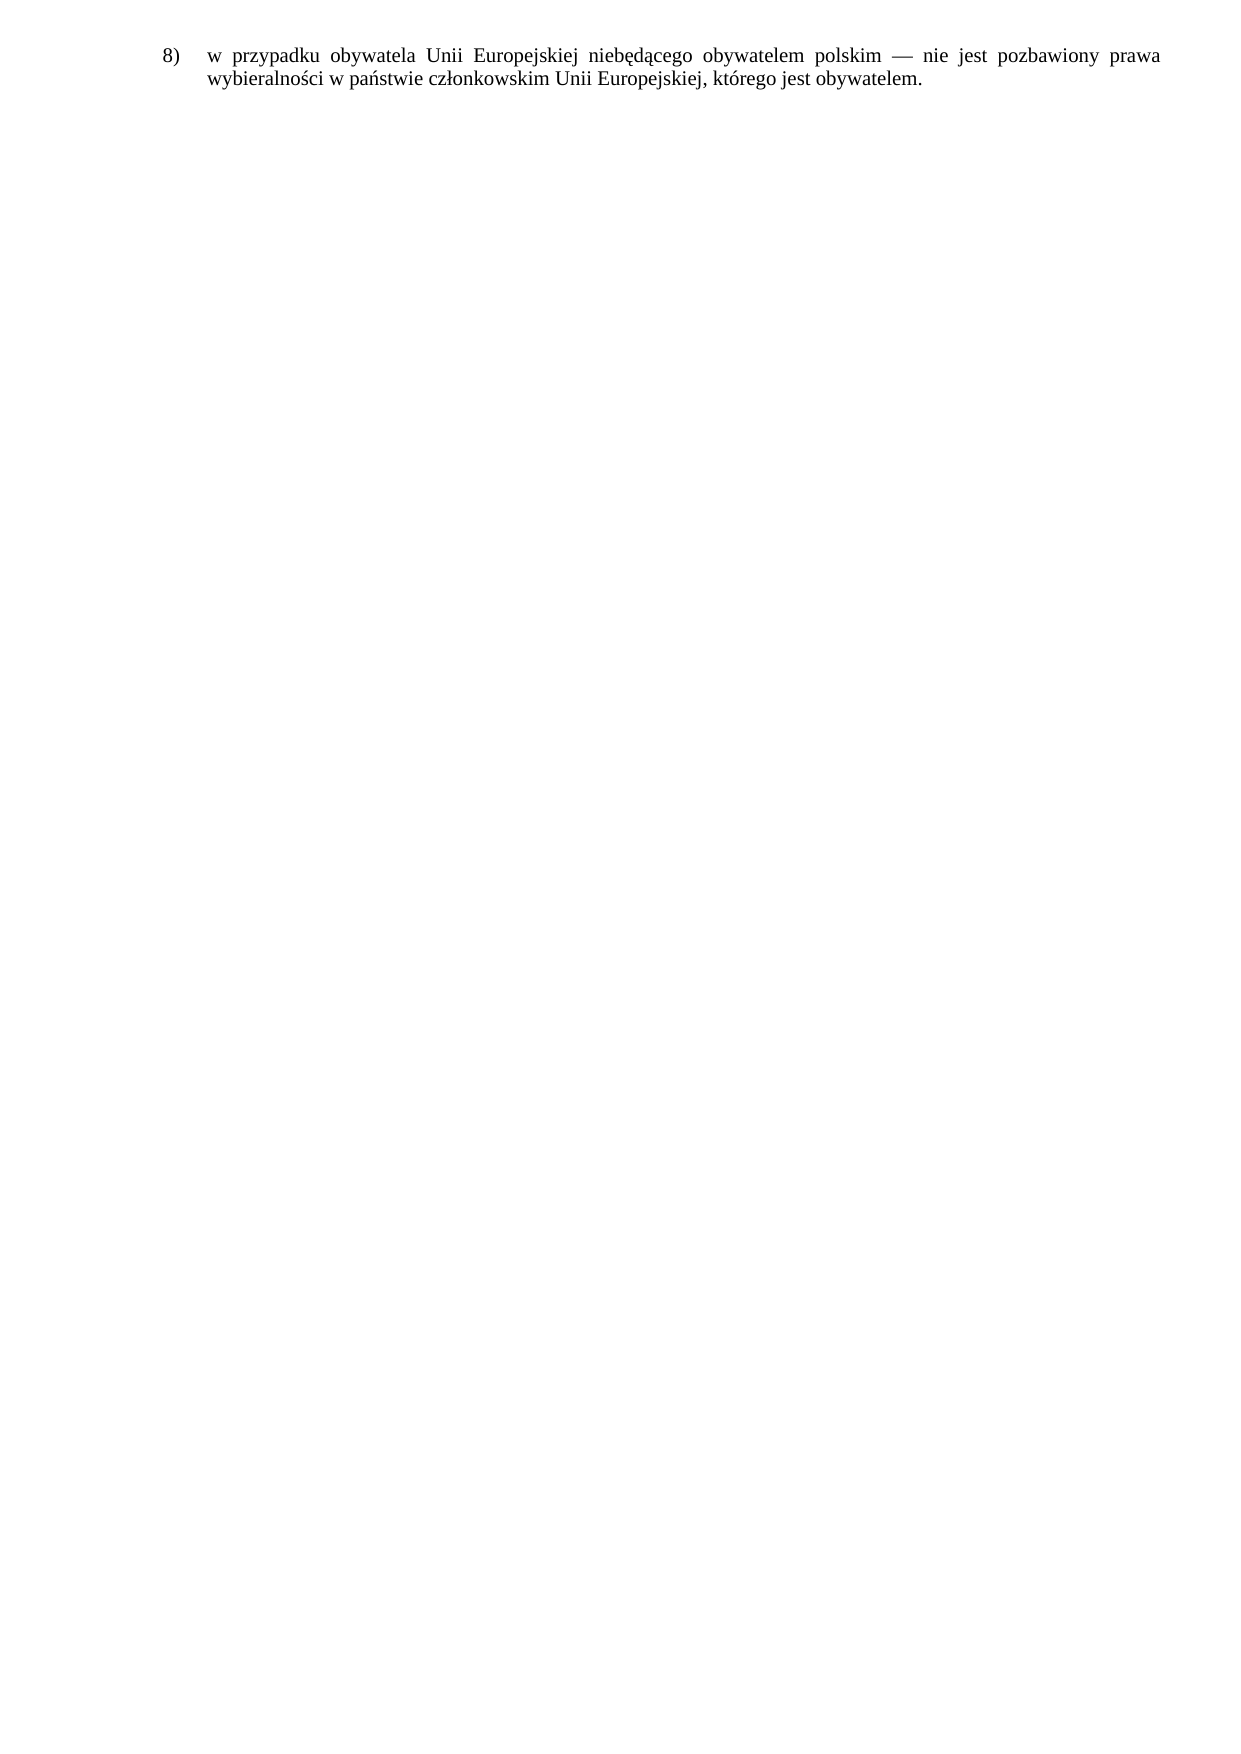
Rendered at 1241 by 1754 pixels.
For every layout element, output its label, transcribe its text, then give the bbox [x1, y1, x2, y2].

list w przypadku obywatela Unii Europejskiej niebędącego obywatelem polskim — nie jest pozbawiony prawa wybieralności w państwie członkowskim Unii Europejskiej, którego jest obywatelem. [162, 44, 1162, 90]
